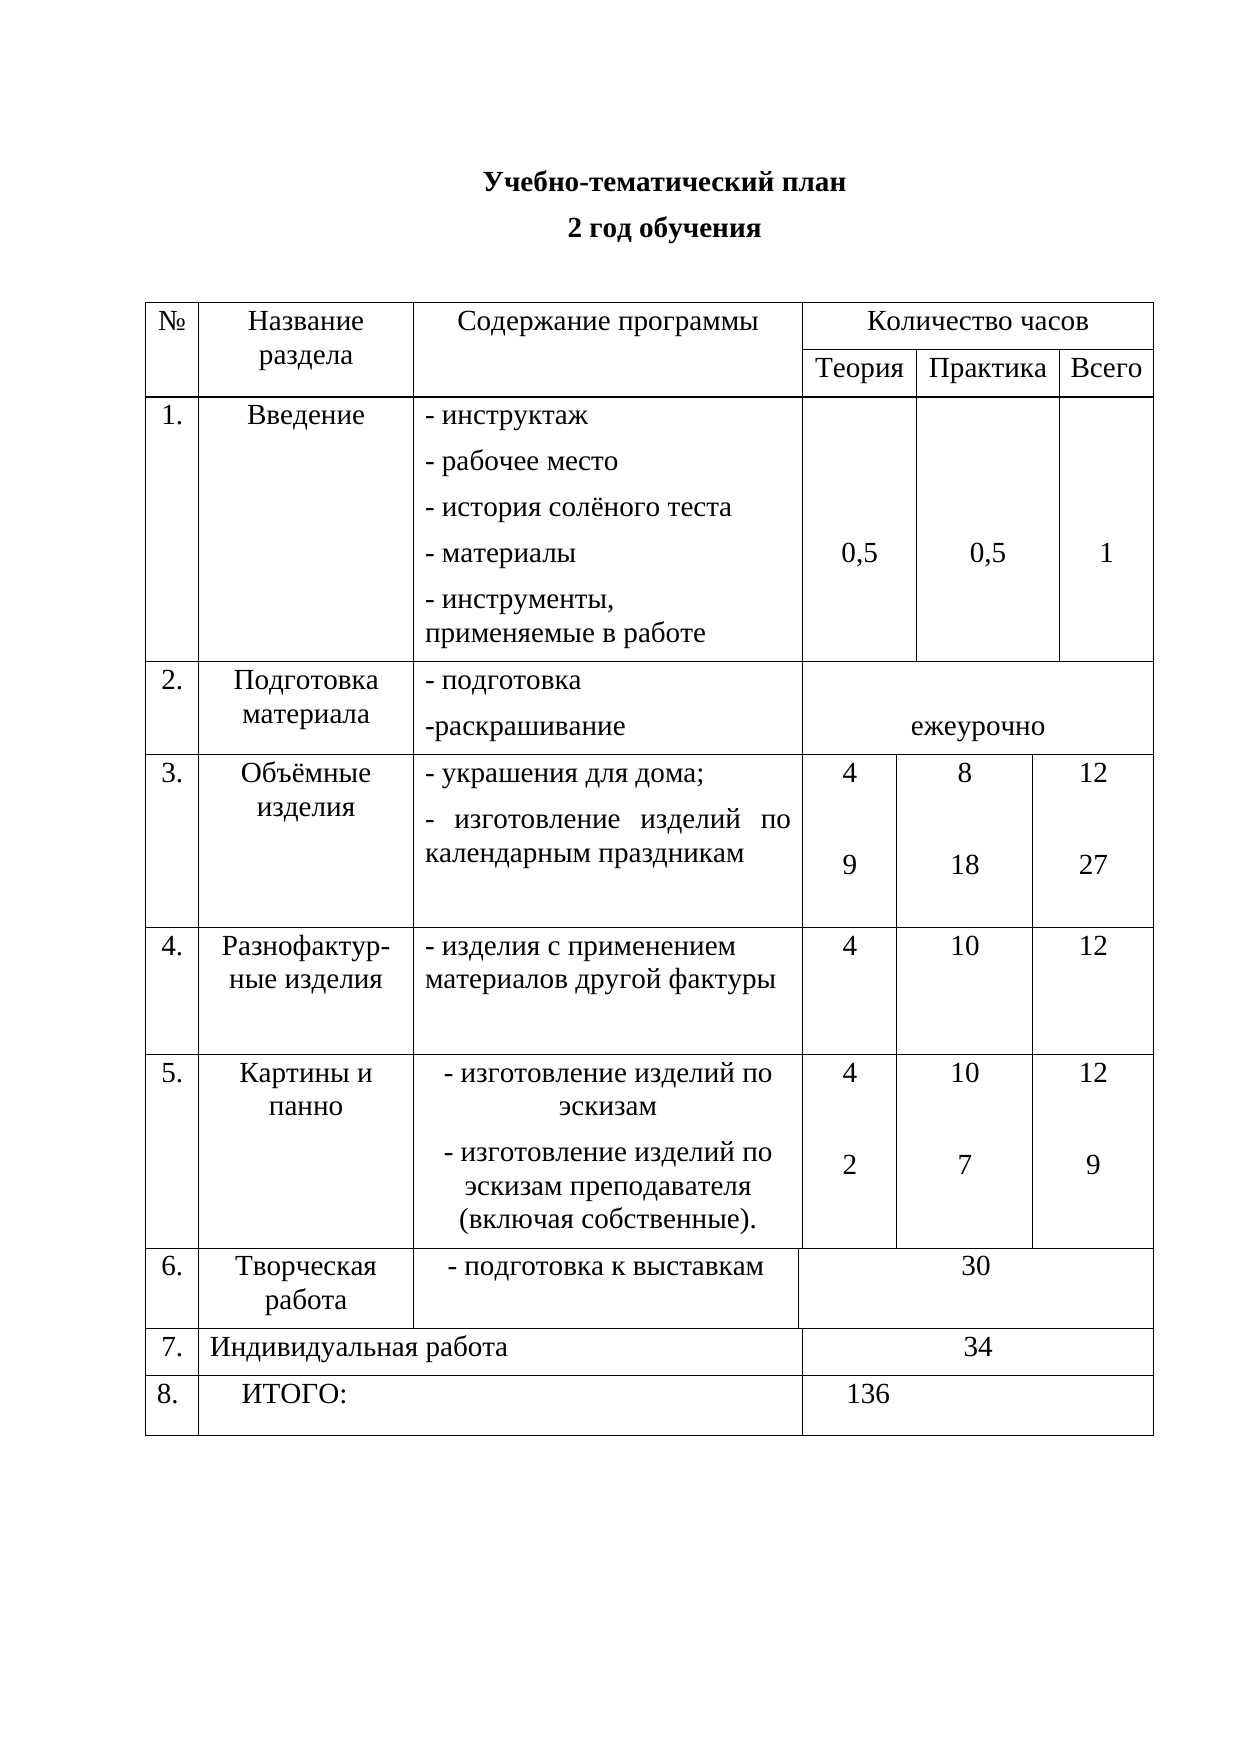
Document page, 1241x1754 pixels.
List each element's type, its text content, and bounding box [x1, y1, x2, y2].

table_cell 10 [897, 928, 1032, 1054]
table_cell Индивидуальная работа [199, 1329, 802, 1375]
table_cell ежеурочно [803, 662, 1153, 754]
table_cell 34 [803, 1329, 1153, 1375]
table_cell 1 [1060, 398, 1153, 661]
table_cell Объёмные изделия [199, 755, 413, 927]
text Учебно-тематический план [177, 164, 1152, 198]
table_cell 0,5 [803, 398, 916, 661]
table_cell - изготовление изделий по эскизам - изготовление изделий по эскизам преподавателя (включая собственные). [414, 1055, 802, 1247]
table_cell 0,5 [917, 398, 1059, 661]
table_cell 4 [803, 928, 896, 1054]
table_cell 7. [146, 1329, 198, 1375]
table_cell 2. [146, 662, 198, 754]
table_header Количество часов [803, 303, 1153, 349]
table_cell 8 18 [897, 755, 1032, 927]
table_cell 8. [146, 1376, 198, 1434]
table_cell 136 [803, 1376, 1153, 1434]
table_cell 4. [146, 928, 198, 1054]
table_cell Творческая работа [199, 1249, 413, 1328]
text 2 год обучения [177, 210, 1152, 244]
table_header Название раздела [199, 303, 413, 396]
table_cell - украшения для дома; - изготовление изделий по календарным праздникам [414, 755, 802, 927]
table_cell Подготовка материала [199, 662, 413, 754]
table_cell 12 27 [1033, 755, 1153, 927]
table_cell Теория [803, 350, 916, 396]
table_cell ИТОГО: [199, 1376, 802, 1434]
table_cell 5. [146, 1055, 198, 1247]
table_cell 3. [146, 755, 198, 927]
table_cell Картины и панно [199, 1055, 413, 1247]
table_cell 4 2 [803, 1055, 896, 1247]
table_header Содержание программы [414, 303, 802, 396]
table_cell Всего [1060, 350, 1153, 396]
table_cell Разнофактур-ные изделия [199, 928, 413, 1054]
table_cell 10 7 [897, 1055, 1032, 1247]
table_cell - изделия с применением материалов другой фактуры [414, 928, 802, 1054]
table_cell 30 [799, 1249, 1153, 1328]
table_cell - инструктаж - рабочее место - история солёного теста - материалы - инструменты, применяемые в работе [414, 398, 802, 661]
table_cell 12 9 [1033, 1055, 1153, 1247]
table_cell 4 9 [803, 755, 896, 927]
table_cell - подготовка -раскрашивание [414, 662, 802, 754]
table_cell 1. [146, 398, 198, 661]
table_header № [146, 303, 198, 396]
table_cell 6. [146, 1249, 198, 1328]
table_cell Практика [917, 350, 1059, 396]
table_cell 12 [1033, 928, 1153, 1054]
table_cell Введение [199, 398, 413, 661]
table_cell - подготовка к выставкам [414, 1249, 798, 1328]
